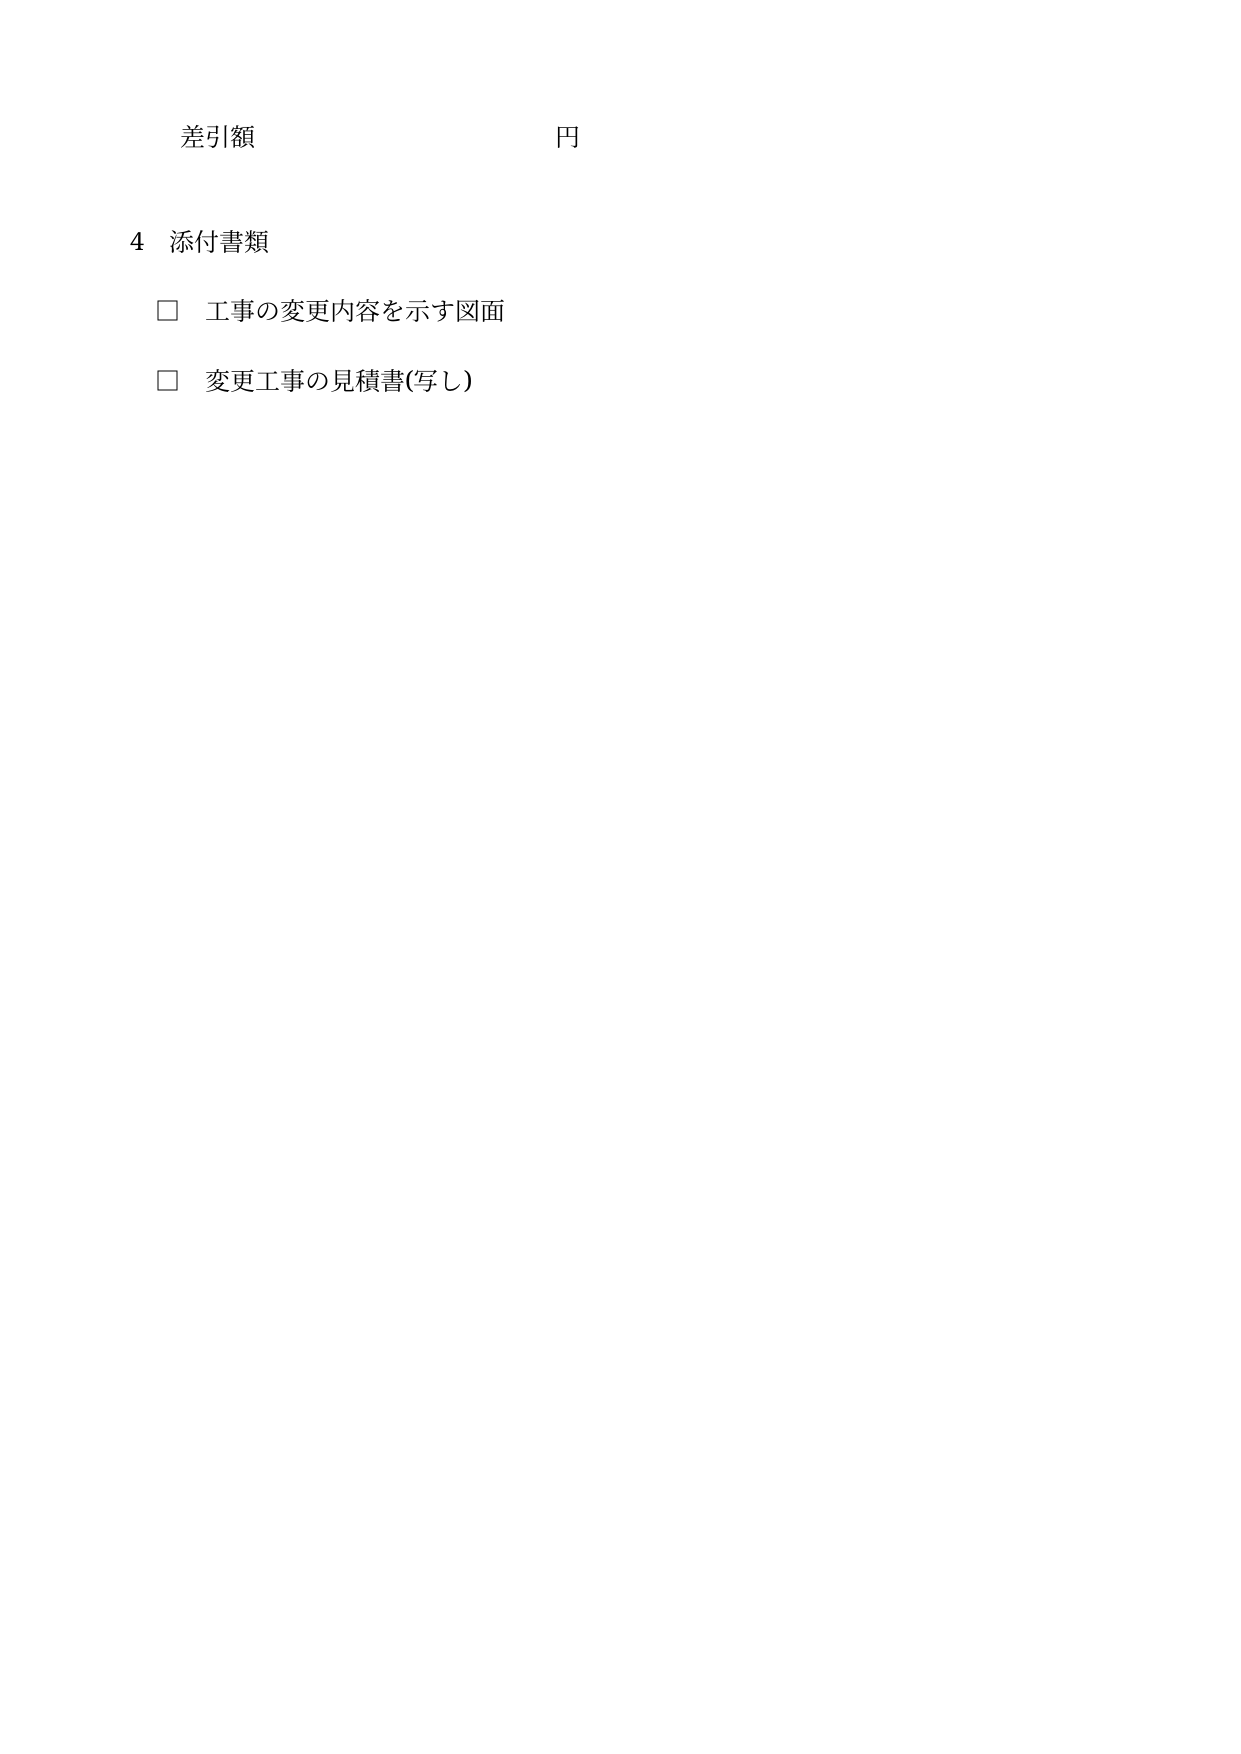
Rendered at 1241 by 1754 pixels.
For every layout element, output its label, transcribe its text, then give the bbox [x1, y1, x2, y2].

text □ 変更工事の見積書(写し) [130, 345, 1163, 415]
text 差引額 円 [130, 101, 1163, 171]
text □ 工事の変更内容を示す図面 [130, 275, 1163, 345]
text 4 添付書類 [130, 205, 1163, 275]
